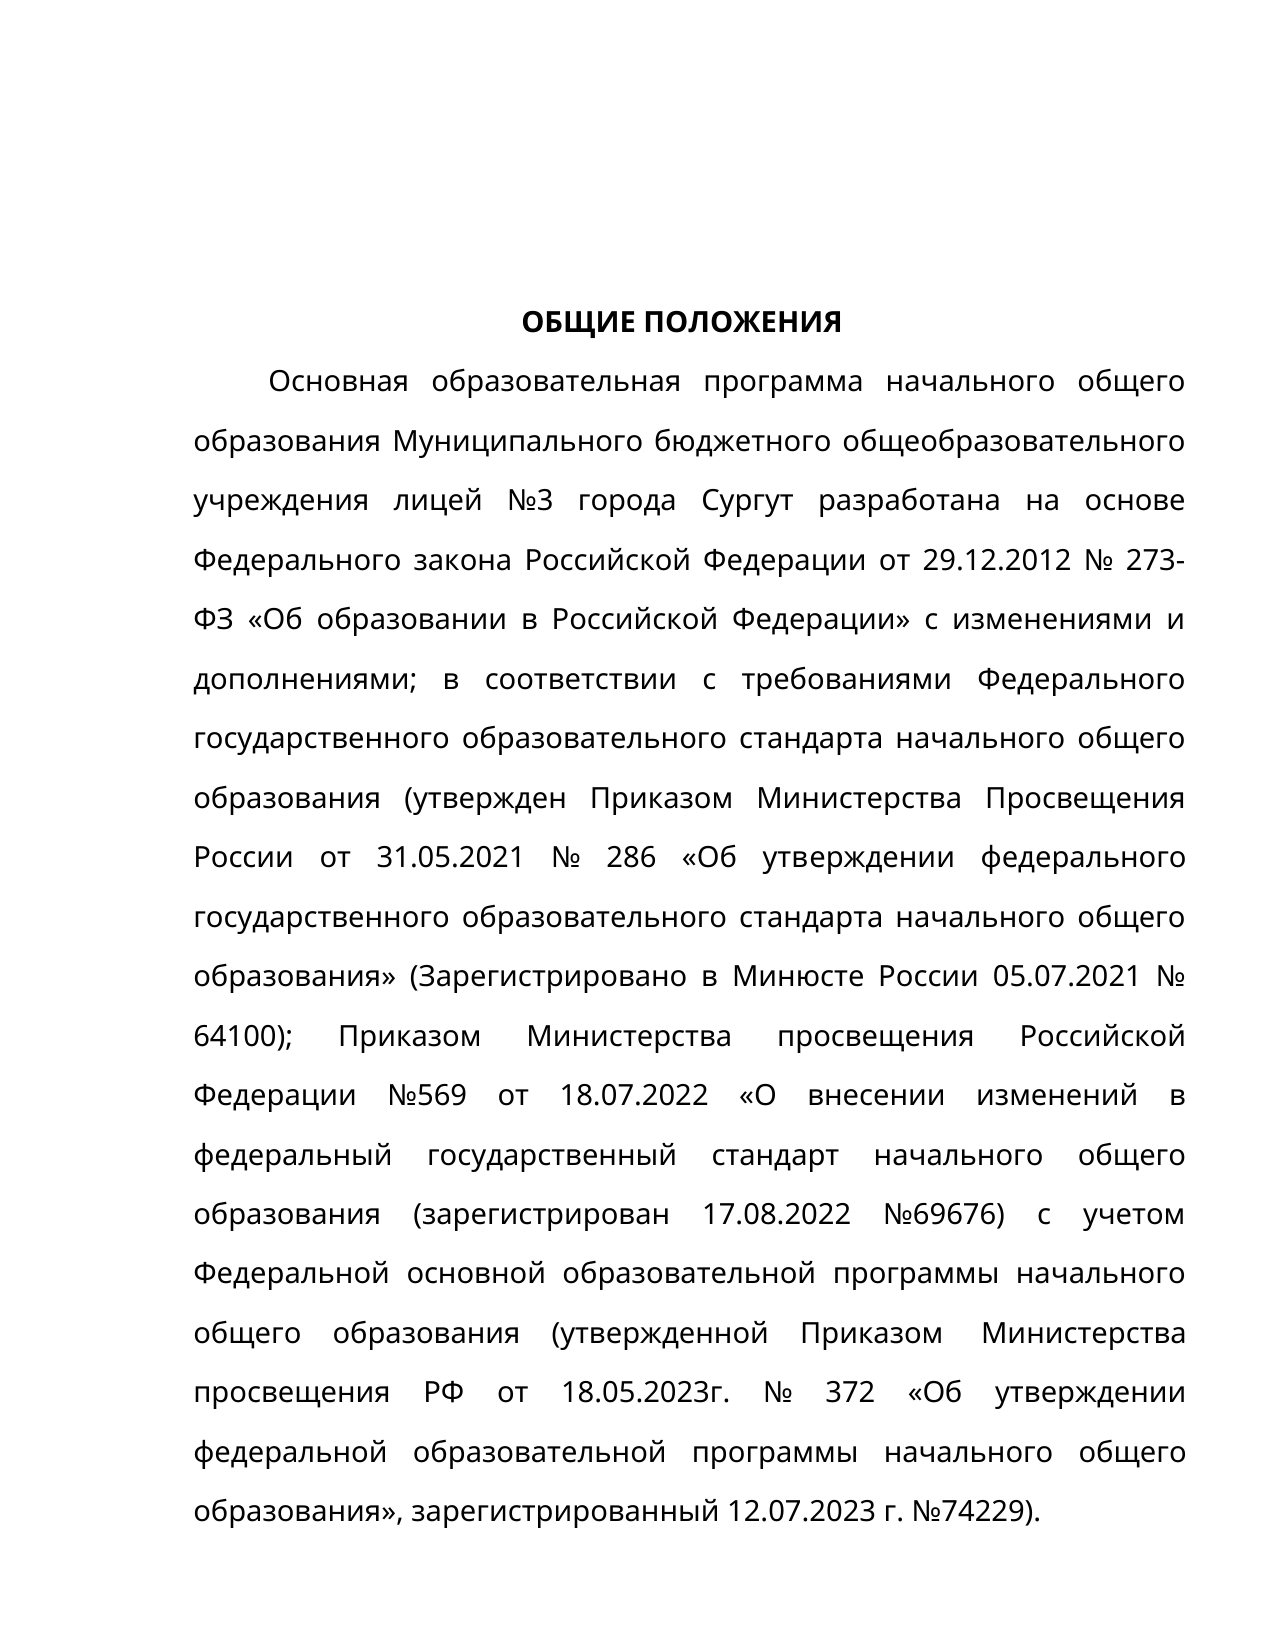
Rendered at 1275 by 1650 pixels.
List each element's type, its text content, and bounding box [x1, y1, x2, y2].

text Общие положения [177, 301, 1186, 341]
text Основная образовательная программа начального общего образования Муниципального бюджетного общеобразовательного учреждения лицей №3 города Сургут разработана на основе Федерального закона Российской Федерации от 29.12.2012 № 273-ФЗ «Об образовании в Российской Федерации» с изменениями и дополнениями; в соответствии с требованиями Федерального государственного образовательного стандарта начального общего образования (утвержден Приказом Министерства Просвещения России от 31.05.2021 № 286 «Об утверждении федерального государственного образовательного стандарта начального общего образования» (Зарегистрировано в Минюсте России 05.07.2021 № 64100); Приказом Министерства просвещения Российской Федерации №569 от 18.07.2022 «О внесении изменений в федеральный государственный стандарт начального общего образования (зарегистрирован 17.08.2022 №69676) с учетом Федеральной основной образовательной программы начального общего образования (утвержденной Приказом Министерства просвещения РФ от 18.05.2023г. № 372 «Об утверждении федеральной образовательной программы начального общего образования», зарегистрированный 12.07.2023 г. №74229). [193, 361, 1186, 1530]
